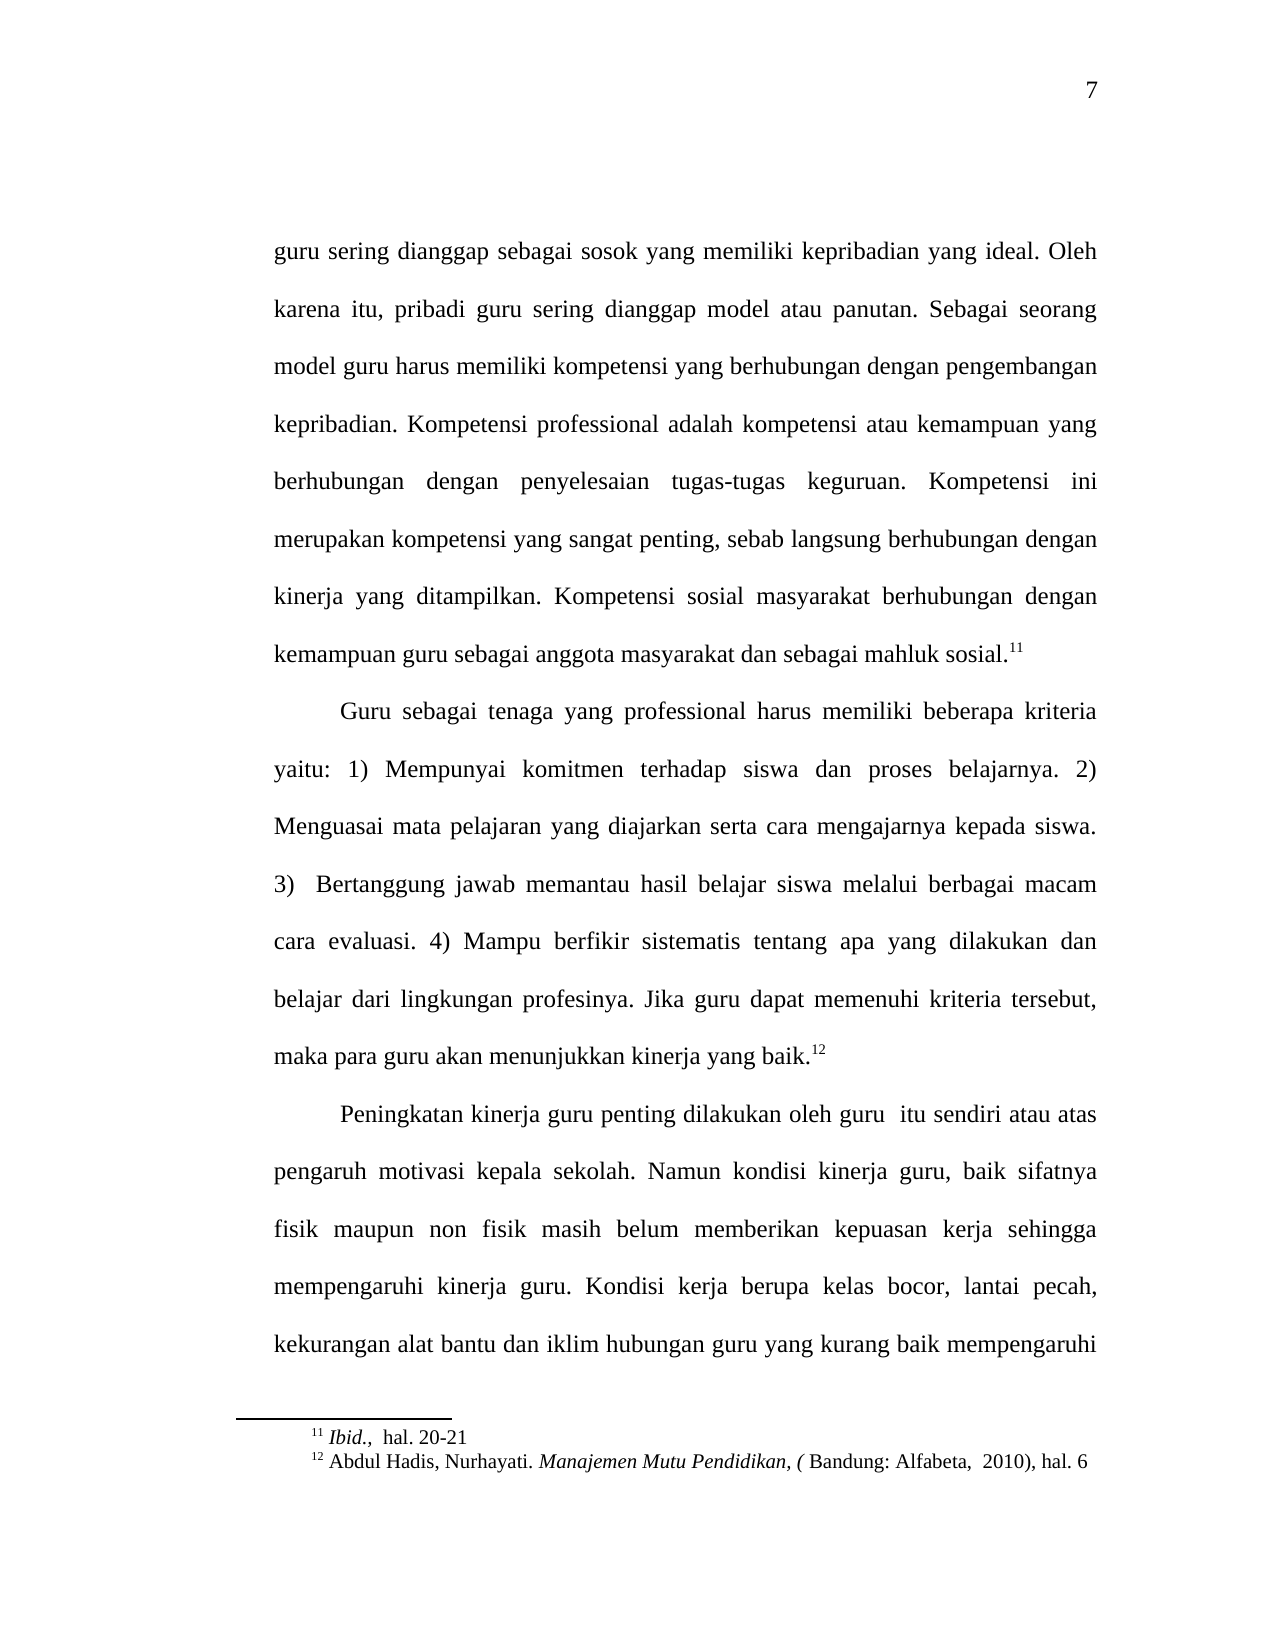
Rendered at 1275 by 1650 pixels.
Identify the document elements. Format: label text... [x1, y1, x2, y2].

list Guru sebagai tenaga yang professional harus memiliki beberapa kriteria yaitu: 1) Mempunyai komitmen terhadap siswa dan proses belajarnya. 2) Menguasai mata pelajaran yang diajarkan serta cara mengajarnya kepada siswa. 3) Bertanggung jawab memantau hasil belajar siswa melalui berbagai macam cara evaluasi. 4) Mampu berfikir sistematis tentang apa yang dilakukan dan belajar dari lingkungan profesinya. Jika guru dapat memenuhi kriteria tersebut, maka para guru akan menunjukkan kinerja yang baik. [274, 696, 1098, 1070]
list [274, 1099, 1098, 1357]
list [274, 236, 1098, 667]
